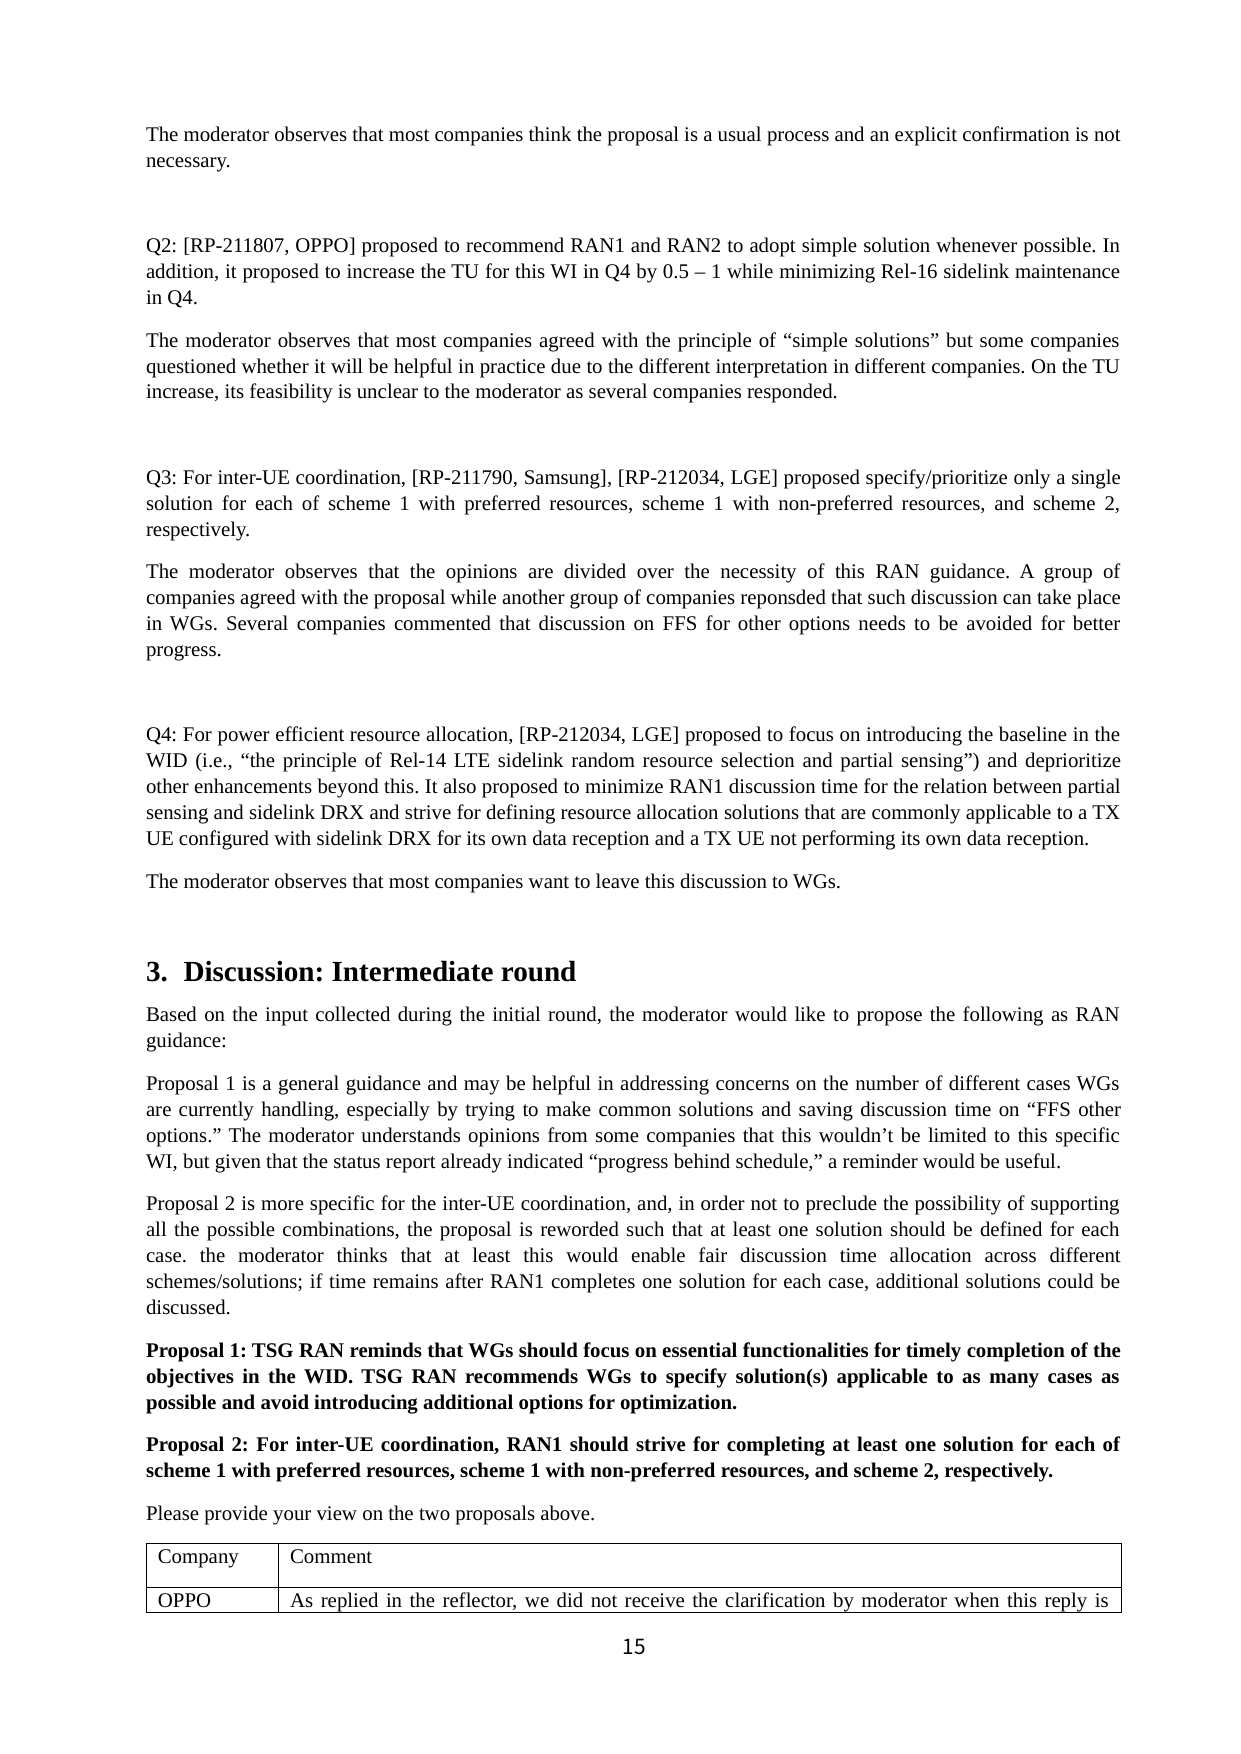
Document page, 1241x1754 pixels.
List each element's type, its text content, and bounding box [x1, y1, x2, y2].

text The moderator observes that most companies agreed with the principle of “simple solutions” but some companies questioned whether it will be helpful in practice due to the different interpretation in different companies. On the TU increase, its feasibility is unclear to the moderator as several companies responded. [146, 328, 1122, 403]
table_cell OPPO [147, 1588, 278, 1612]
text Proposal 1: TSG RAN reminds that WGs should focus on essential functionalities for timely completion of the objectives in the WID. TSG RAN recommends WGs to specify solution(s) applicable to as many cases as possible and avoid introducing additional options for optimization. [146, 1338, 1122, 1414]
text The moderator observes that the opinions are divided over the necessity of this RAN guidance. A group of companies agreed with the proposal while another group of companies reponsded that such discussion can take place in WGs. Several companies commented that discussion on FFS for other options needs to be avoided for better progress. [146, 559, 1122, 661]
subtitle Discussion: Intermediate round [146, 954, 1122, 987]
text The moderator observes that most companies think the proposal is a usual process and an explicit confirmation is not necessary. [146, 122, 1122, 172]
text Proposal 2: For inter-UE coordination, RAN1 should strive for completing at least one solution for each of scheme 1 with preferred resources, scheme 1 with non-preferred resources, and scheme 2, respectively. [146, 1432, 1122, 1482]
text The moderator observes that most companies want to leave this discussion to WGs. [146, 868, 1122, 893]
text Please provide your view on the two proposals above. [146, 1501, 1122, 1525]
text Q2: [RP-211807, OPPO] proposed to recommend RAN1 and RAN2 to adopt simple solution whenever possible. In addition, it proposed to increase the TU for this WI in Q4 by 0.5 – 1 while minimizing Rel-16 sidelink maintenance in Q4. [146, 233, 1122, 309]
text Proposal 2 is more specific for the inter-UE coordination, and, in order not to preclude the possibility of supporting all the possible combinations, the proposal is reworded such that at least one solution should be defined for each case. the moderator thinks that at least this would enable fair discussion time allocation across different schemes/solutions; if time remains after RAN1 completes one solution for each case, additional solutions could be discussed. [146, 1191, 1122, 1319]
table_header Comment [279, 1544, 1121, 1587]
text Proposal 1 is a general guidance and may be helpful in addressing concerns on the number of different cases WGs are currently handling, especially by trying to make common solutions and saving discussion time on “FFS other options.” The moderator understands opinions from some companies that this wouldn’t be limited to this specific WI, but given that the status report already indicated “progress behind schedule,” a reminder would be useful. [146, 1071, 1122, 1173]
text Q3: For inter-UE coordination, [RP-211790, Samsung], [RP-212034, LGE] proposed specify/prioritize only a single solution for each of scheme 1 with preferred resources, scheme 1 with non-preferred resources, and scheme 2, respectively. [146, 465, 1122, 541]
text Q4: For power efficient resource allocation, [RP-212034, LGE] proposed to focus on introducing the baseline in the WID (i.e., “the principle of Rel-14 LTE sidelink random resource selection and partial sensing”) and deprioritize other enhancements beyond this. It also proposed to minimize RAN1 discussion time for the relation between partial sensing and sidelink DRX and strive for defining resource allocation solutions that are commonly applicable to a TX UE configured with sidelink DRX for its own data reception and a TX UE not performing its own data reception. [146, 722, 1122, 850]
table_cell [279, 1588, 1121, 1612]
table_header Company [147, 1544, 278, 1587]
text Based on the input collected during the initial round, the moderator would like to propose the following as RAN guidance: [146, 1002, 1122, 1052]
